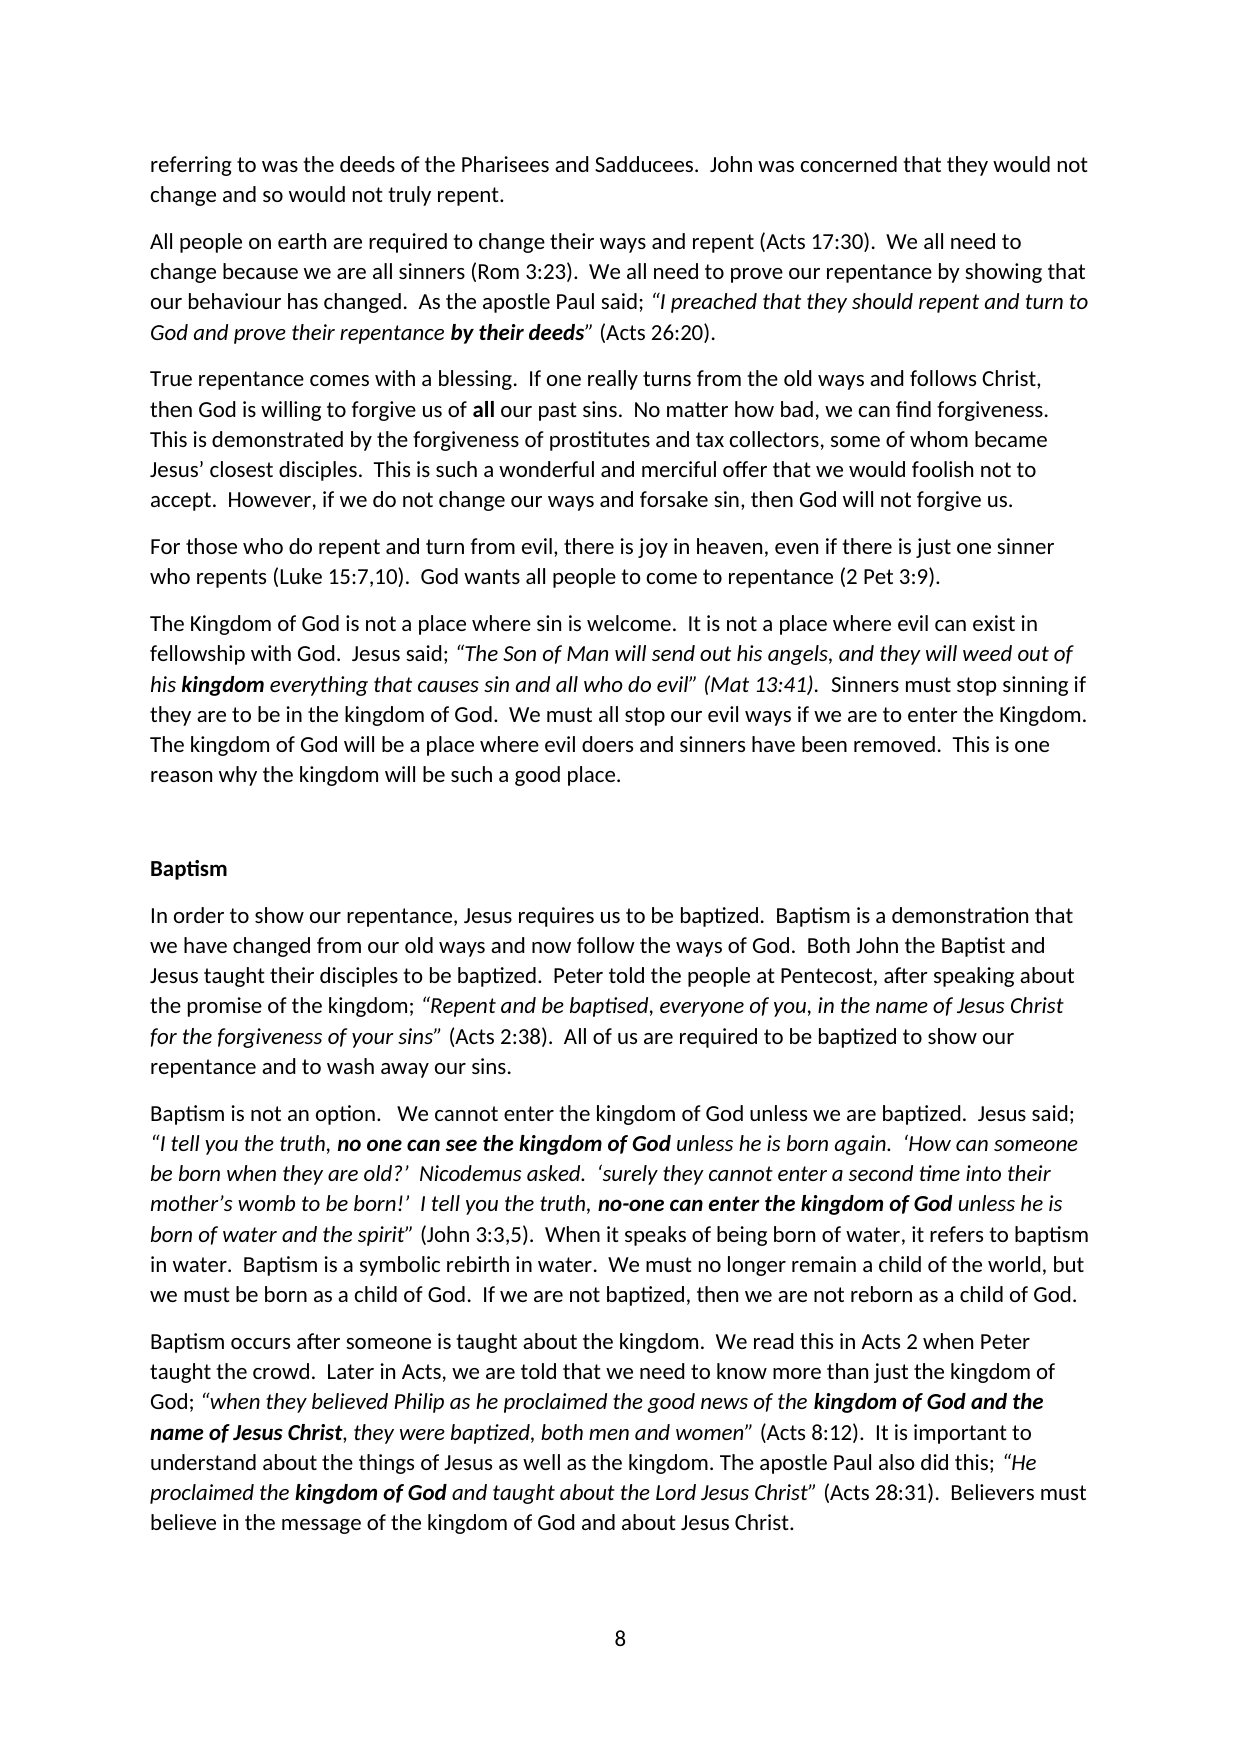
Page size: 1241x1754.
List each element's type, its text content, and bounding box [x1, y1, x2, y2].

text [150, 150, 1090, 208]
text Baptism [150, 854, 1090, 882]
text The Kingdom of God is not a place where sin is welcome. It is not a place where evil can exist in fellowship with God. Jesus said; “The Son of Man will send out his angels, and they will weed out of his kingdom everything that causes sin and all who do evil” (Mat 13:41). Sinners must stop sinning if they are to be in the kingdom of God. We must all stop our evil ways if we are to enter the Kingdom. The kingdom of God will be a place where evil doers and sinners have been removed. This is one reason why the kingdom will be such a good place. [150, 609, 1090, 788]
text All people on earth are required to change their ways and repent (Acts 17:30). We all need to change because we are all sinners (Rom 3:23). We all need to prove our repentance by showing that our behaviour has changed. As the apostle Paul said; “I preached that they should repent and turn to God and prove their repentance by their deeds” (Acts 26:20). [150, 227, 1090, 346]
text Baptism occurs after someone is taught about the kingdom. We read this in Acts 2 when Peter taught the crowd. Later in Acts, we are told that we need to know more than just the kingdom of God; “when they believed Philip as he proclaimed the good news of the kingdom of God and the name of Jesus Christ, they were baptized, both men and women” (Acts 8:12). It is important to understand about the things of Jesus as well as the kingdom. The apostle Paul also did this; “He proclaimed the kingdom of God and taught about the Lord Jesus Christ” (Acts 28:31). Believers must believe in the message of the kingdom of God and about Jesus Christ. [150, 1327, 1090, 1536]
text True repentance comes with a blessing. If one really turns from the old ways and follows Christ, then God is willing to forgive us of all our past sins. No matter how bad, we can find forgiveness. This is demonstrated by the forgiveness of prostitutes and tax collectors, some of whom became Jesus’ closest disciples. This is such a wonderful and merciful offer that we would foolish not to accept. However, if we do not change our ways and forsake sin, then God will not forgive us. [150, 364, 1090, 513]
text For those who do repent and turn from evil, there is joy in heaven, even if there is just one sinner who repents (Luke 15:7,10). God wants all people to come to repentance (2 Pet 3:9). [150, 532, 1090, 591]
text In order to show our repentance, Jesus requires us to be baptized. Baptism is a demonstration that we have changed from our old ways and now follow the ways of God. Both John the Baptist and Jesus taught their disciples to be baptized. Peter told the people at Pentecost, after speaking about the promise of the kingdom; “Repent and be baptised, everyone of you, in the name of Jesus Christ for the forgiveness of your sins” (Acts 2:38). All of us are required to be baptized to show our repentance and to wash away our sins. [150, 901, 1090, 1080]
text Baptism is not an option. We cannot enter the kingdom of God unless we are baptized. Jesus said; “I tell you the truth, no one can see the kingdom of God unless he is born again. ‘How can someone be born when they are old?’ Nicodemus asked. ‘surely they cannot enter a second time into their mother’s womb to be born!’ I tell you the truth, no-one can enter the kingdom of God unless he is born of water and the spirit” (John 3:3,5). When it speaks of being born of water, it refers to baptism in water. Baptism is a symbolic rebirth in water. We must no longer remain a child of the world, but we must be born as a child of God. If we are not baptized, then we are not reborn as a child of God. [150, 1099, 1090, 1308]
